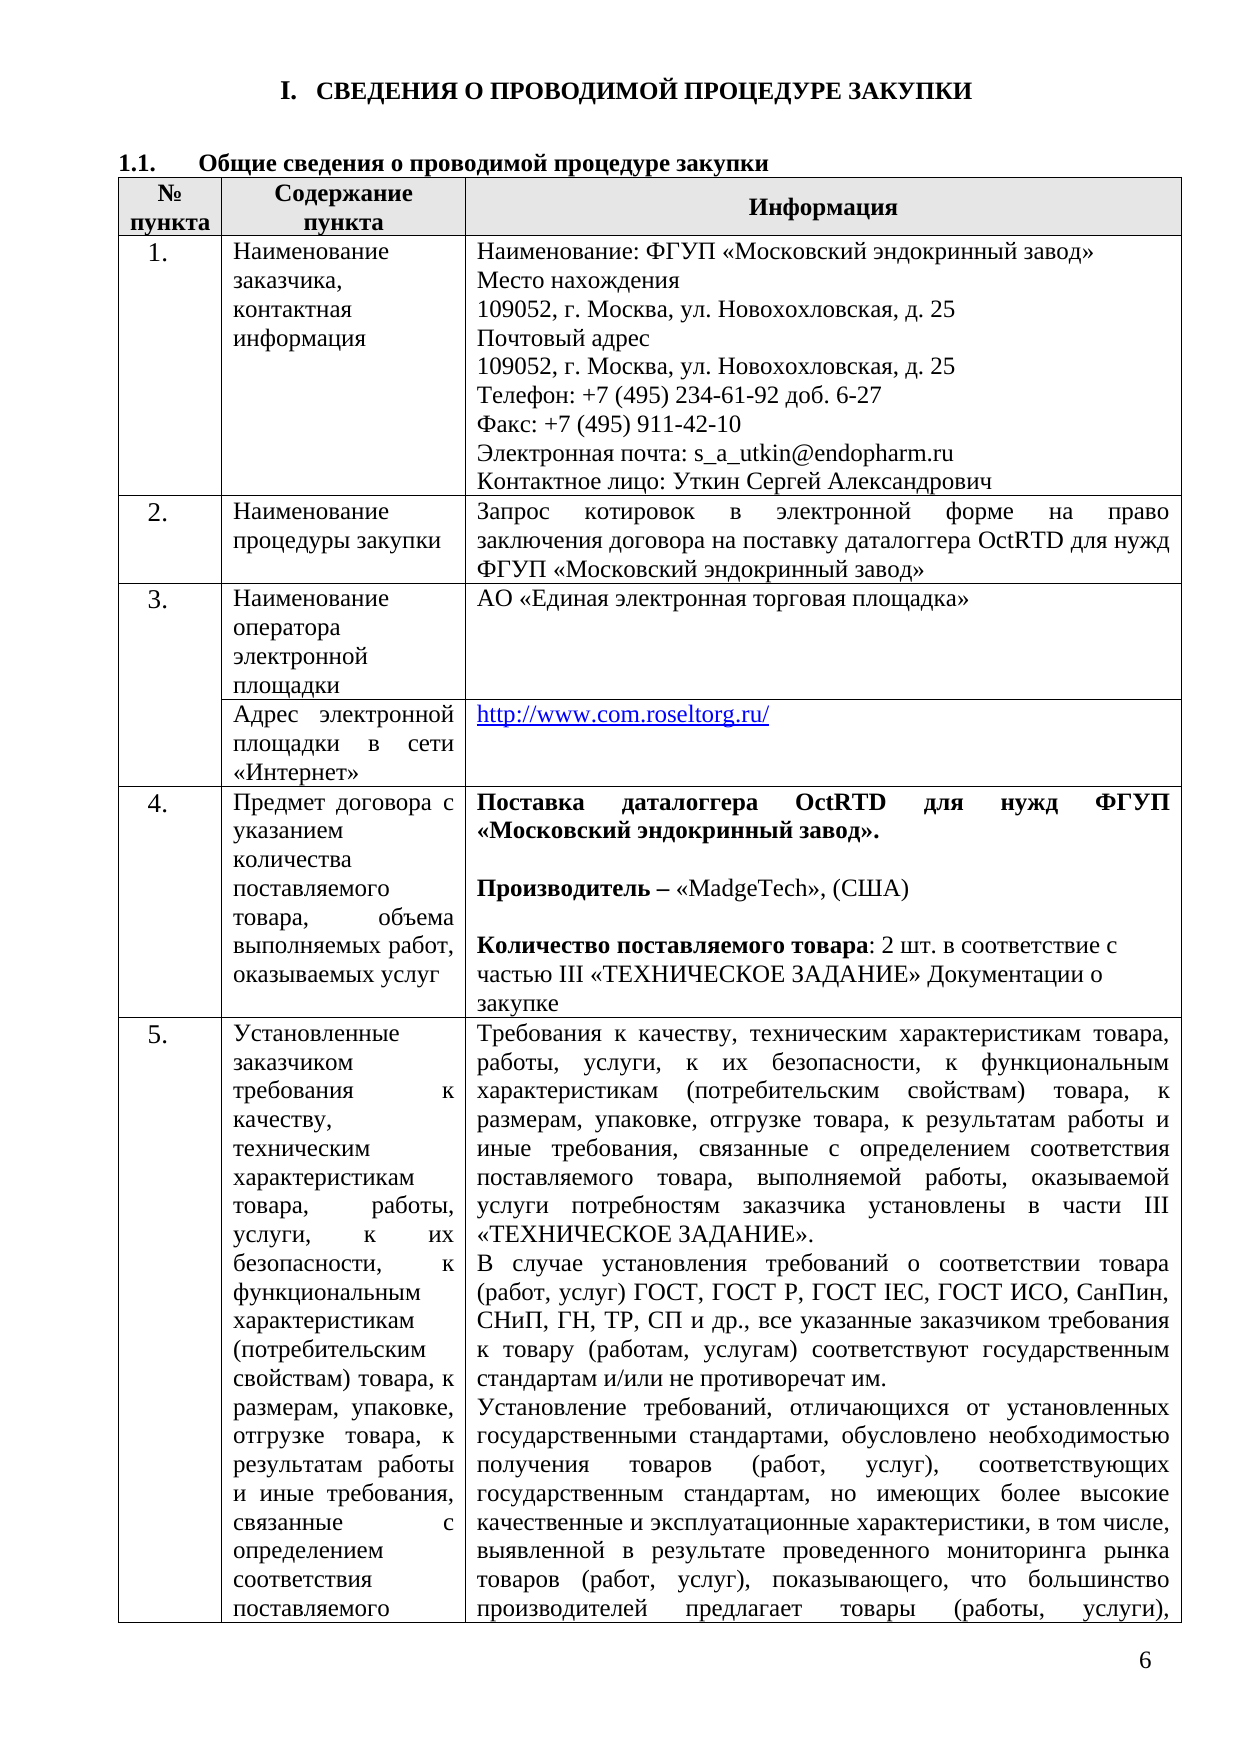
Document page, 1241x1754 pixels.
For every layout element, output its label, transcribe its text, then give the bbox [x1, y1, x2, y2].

table_cell Запрос котировок в электронной форме на право заключения договора на поставку даталоггера OctRTD для нужд ФГУП «Московский эндокринный завод» [466, 496, 1181, 582]
table_cell Предмет договора с указанием количества поставляемого товара, объема выполняемых работ, оказываемых услуг [222, 787, 465, 1017]
table_cell [119, 1018, 221, 1622]
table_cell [222, 1018, 465, 1622]
table_cell [119, 584, 221, 786]
subtitle СВЕДЕНИЯ О ПРОВОДИМОЙ ПРОЦЕДУРЕ ЗАКУПКИ [118, 74, 1152, 148]
list Общие сведения о проводимой процедуре закупки [118, 148, 1152, 177]
table_header Содержание пункта [222, 178, 465, 235]
table_header Информация [466, 178, 1181, 235]
table_cell АО «Единая электронная торговая площадка» [466, 584, 1181, 698]
table_cell [119, 236, 221, 495]
table_header № пункта [119, 178, 221, 235]
table_cell [119, 496, 221, 582]
table_cell http://www.com.roseltorg.ru/ [466, 700, 1181, 786]
table_cell [119, 787, 221, 1017]
table_cell Наименование заказчика, контактная информация [222, 236, 465, 495]
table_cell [466, 1018, 1181, 1622]
table_cell Адрес электронной площадки в сети «Интернет» [222, 700, 465, 786]
table_cell Наименование оператора электронной площадки [222, 584, 465, 698]
table_cell Наименование процедуры закупки [222, 496, 465, 582]
table_cell Поставка даталоггера OctRTD для нужд ФГУП «Московский эндокринный завод». Производитель – «MadgeTech», (США) Количество поставляемого товара: 2 шт. в соответствие с частью III «ТЕХНИЧЕСКОЕ ЗАДАНИЕ» Документации о закупке [466, 787, 1181, 1017]
table_cell Наименование: ФГУП «Московский эндокринный завод» Место нахождения 109052, г. Москва, ул. Новохохловская, д. 25 Почтовый адрес 109052, г. Москва, ул. Новохохловская, д. 25 Телефон: +7 (495) 234-61-92 доб. 6-27 Факс: +7 (495) 911-42-10 Электронная почта: s_a_utkin@endopharm.ru Контактное лицо: Уткин Сергей Александрович [466, 236, 1181, 495]
